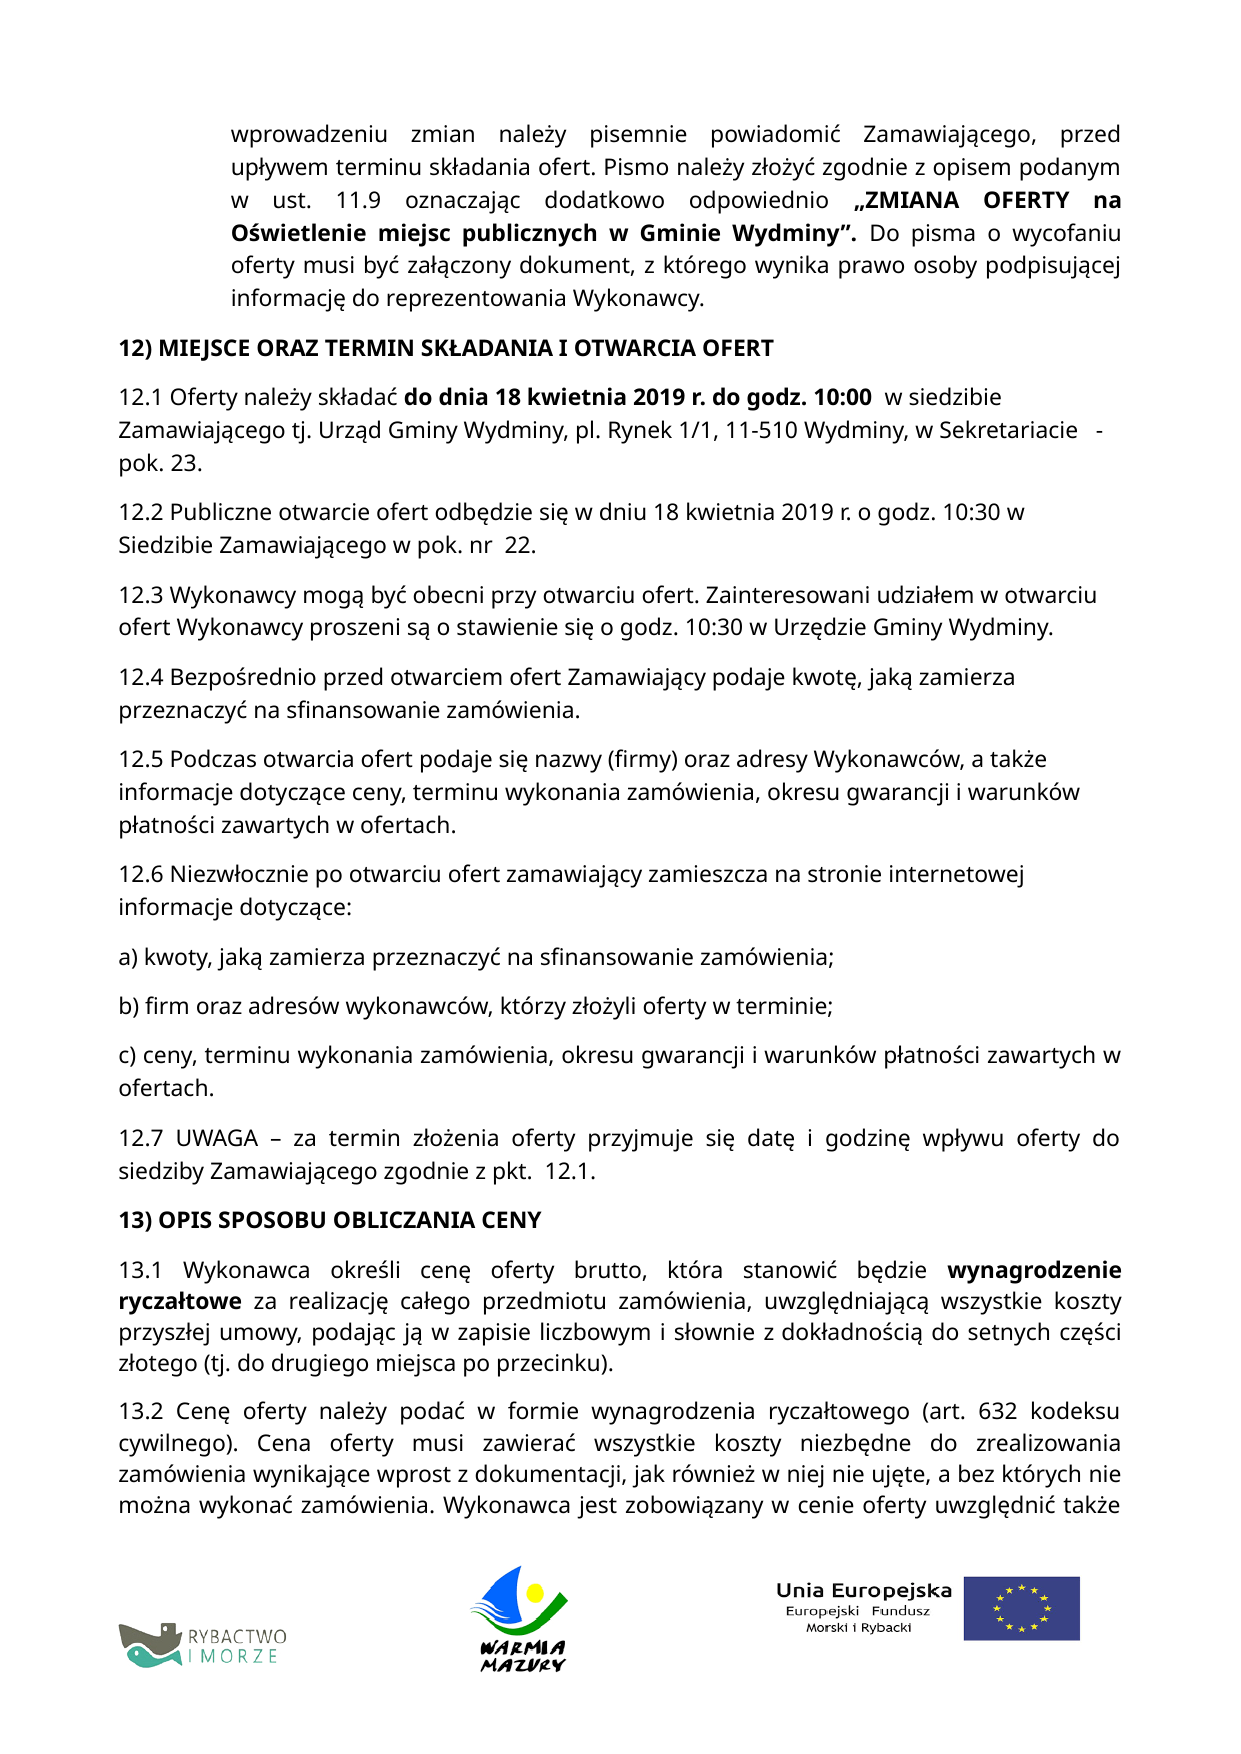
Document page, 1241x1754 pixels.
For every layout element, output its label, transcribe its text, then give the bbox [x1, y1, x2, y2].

text b) firm oraz adresów wykonawców, którzy złożyli oferty w terminie; [118, 990, 1122, 1021]
text 13) OPIS SPOSOBU OBLICZANIA CENY [118, 1204, 1122, 1235]
picture [118, 1605, 287, 1681]
picture [774, 1548, 1097, 1681]
text 12.1 Oferty należy składać do dnia 18 kwietnia 2019 r. do godz. 10:00 w siedzibie Zamawiającego tj. Urząd Gminy Wydminy, pl. Rynek 1/1, 11-510 Wydminy, w Sekretariacie - pok. 23. [118, 381, 1122, 478]
text 12.2 Publiczne otwarcie ofert odbędzie się w dniu 18 kwietnia 2019 r. o godz. 10:30 w Siedzibie Zamawiającego w pok. nr 22. [118, 496, 1122, 560]
text 12.3 Wykonawcy mogą być obecni przy otwarciu ofert. Zainteresowani udziałem w otwarciu ofert Wykonawcy proszeni są o stawienie się o godz. 10:30 w Urzędzie Gminy Wydminy. [118, 578, 1122, 643]
text 13.1 Wykonawca określi cenę oferty brutto, która stanowić będzie wynagrodzenie ryczałtowe za realizację całego przedmiotu zamówienia, uwzględniającą wszystkie koszty przyszłej umowy, podając ją w zapisie liczbowym i słownie z dokładnością do setnych części złotego (tj. do drugiego miejsca po przecinku). [118, 1253, 1122, 1378]
text c) ceny, terminu wykonania zamówienia, okresu gwarancji i warunków płatności zawartych w ofertach. [118, 1039, 1122, 1103]
text 12.6 Niezwłocznie po otwarciu ofert zamawiający zamieszcza na stronie internetowej informacje dotyczące: [118, 858, 1122, 922]
text 12.5 Podczas otwarcia ofert podaje się nazwy (firmy) oraz adresy Wykonawców, a także informacje dotyczące ceny, terminu wykonania zamówienia, okresu gwarancji i warunków płatności zawartych w ofertach. [118, 743, 1122, 840]
text a) kwoty, jaką zamierza przeznaczyć na sfinansowanie zamówienia; [118, 941, 1122, 972]
text 12.7 UWAGA – za termin złożenia oferty przyjmuje się datę i godzinę wpływu oferty do siedziby Zamawiającego zgodnie z pkt. 12.1. [118, 1122, 1122, 1186]
picture [311, 1558, 725, 1681]
text 12.4 Bezpośrednio przed otwarciem ofert Zamawiający podaje kwotę, jaką zamierza przeznaczyć na sfinansowanie zamówienia. [118, 661, 1122, 725]
text 12) MIEJSCE ORAZ TERMIN SKŁADANIA I OTWARCIA OFERT [118, 332, 1122, 363]
